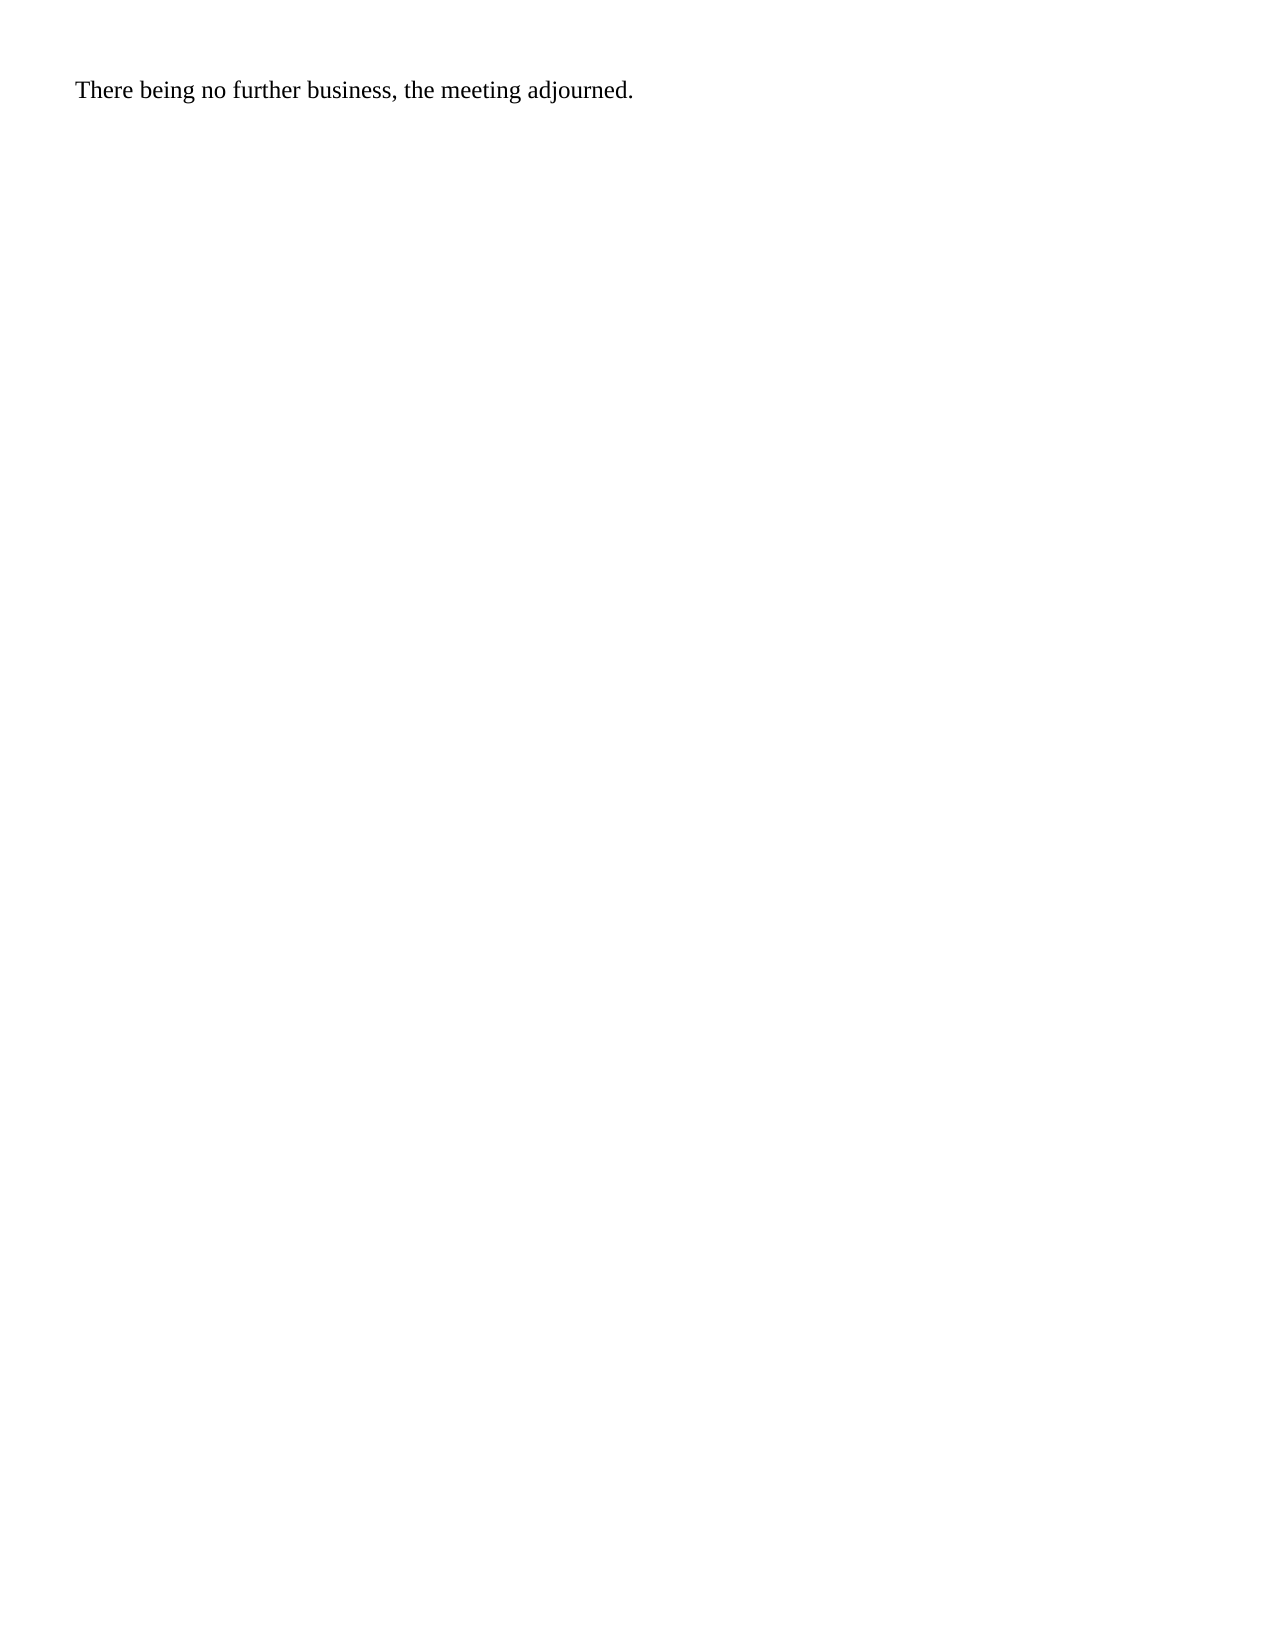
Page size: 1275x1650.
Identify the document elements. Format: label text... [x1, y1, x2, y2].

text There being no further business, the meeting adjourned. [75, 75, 1200, 104]
